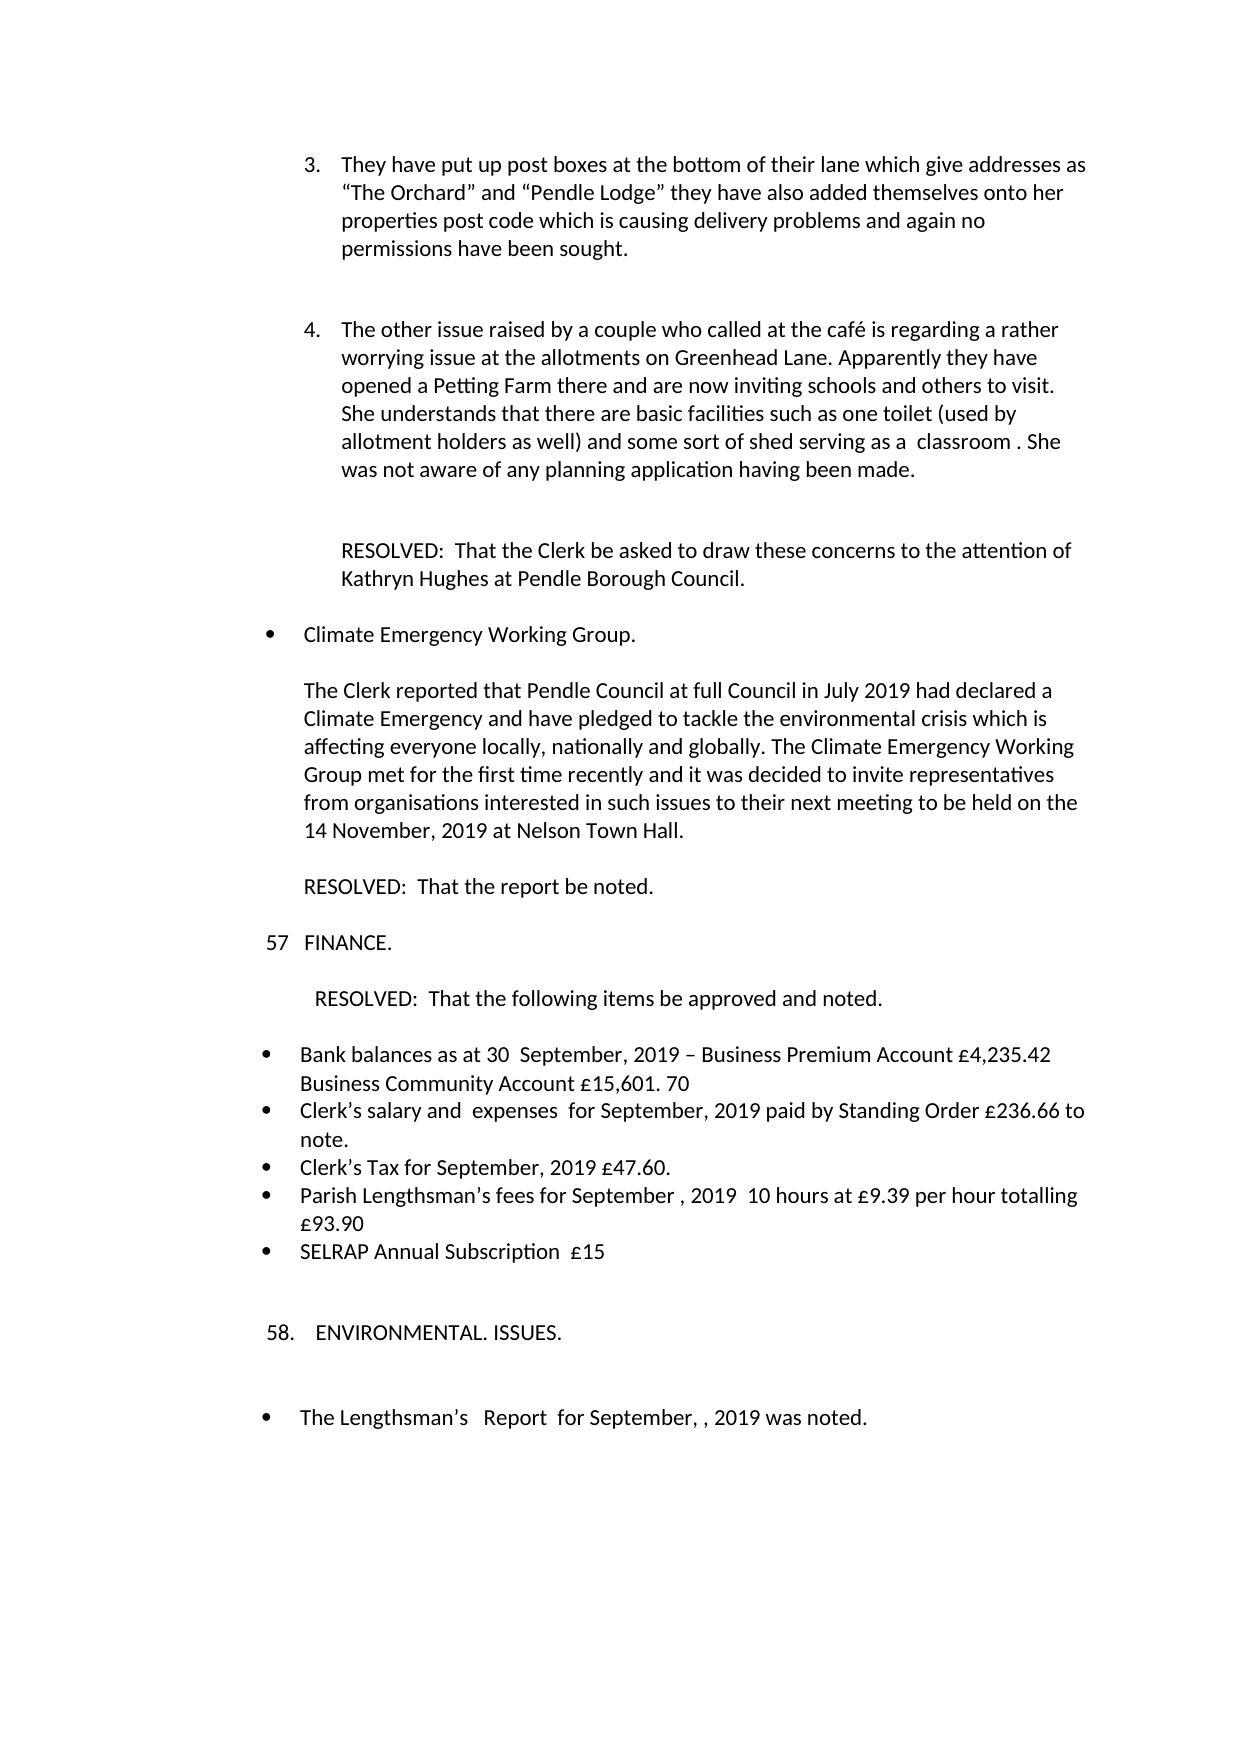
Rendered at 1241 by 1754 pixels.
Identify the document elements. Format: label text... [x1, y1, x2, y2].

list They have put up post boxes at the bottom of their lane which give addresses as “The Orchard” and “Pendle Lodge” they have also added themselves onto her properties post code which is causing delivery problems and again no permissions have been sought. [303, 150, 1090, 262]
list Bank balances as at 30 September, 2019 – Business Premium Account £4,235.42 Business Community Account £15,601. 70 [262, 1041, 1090, 1097]
list The Lengthsman’s Report for September, , 2019 was noted. [262, 1403, 1090, 1431]
list Parish Lengthsman’s fees for September , 2019 10 hours at £9.39 per hour totalling £93.90 [262, 1181, 1090, 1237]
text The Clerk reported that Pendle Council at full Council in July 2019 had declared a Climate Emergency and have pledged to tackle the environmental crisis which is affecting everyone locally, nationally and globally. The Climate Emergency Working Group met for the first time recently and it was decided to invite representatives from organisations interested in such issues to their next meeting to be held on the 14 November, 2019 at Nelson Town Hall. [303, 676, 1090, 844]
list SELRAP Annual Subscription £15 [262, 1237, 1090, 1265]
text RESOLVED: That the Clerk be asked to draw these concerns to the attention of Kathryn Hughes at Pendle Borough Council. [341, 536, 1090, 592]
list The other issue raised by a couple who called at the café is regarding a rather worrying issue at the allotments on Greenhead Lane. Apparently they have opened a Petting Farm there and are now inviting schools and others to visit. She understands that there are basic facilities such as one toilet (used by allotment holders as well) and some sort of shed serving as a classroom . She was not aware of any planning application having been made. [303, 315, 1090, 483]
list Clerk’s salary and expenses for September, 2019 paid by Standing Order £236.66 to note. [262, 1097, 1090, 1153]
list Climate Emergency Working Group. [266, 620, 1090, 648]
list Clerk’s Tax for September, 2019 £47.60. [262, 1153, 1090, 1181]
text RESOLVED: That the following items be approved and noted. [150, 984, 1090, 1013]
text 58. ENVIRONMENTAL. ISSUES. [266, 1318, 1090, 1346]
text RESOLVED: That the report be noted. [303, 872, 1090, 901]
text 57 FINANCE. [266, 928, 1090, 957]
